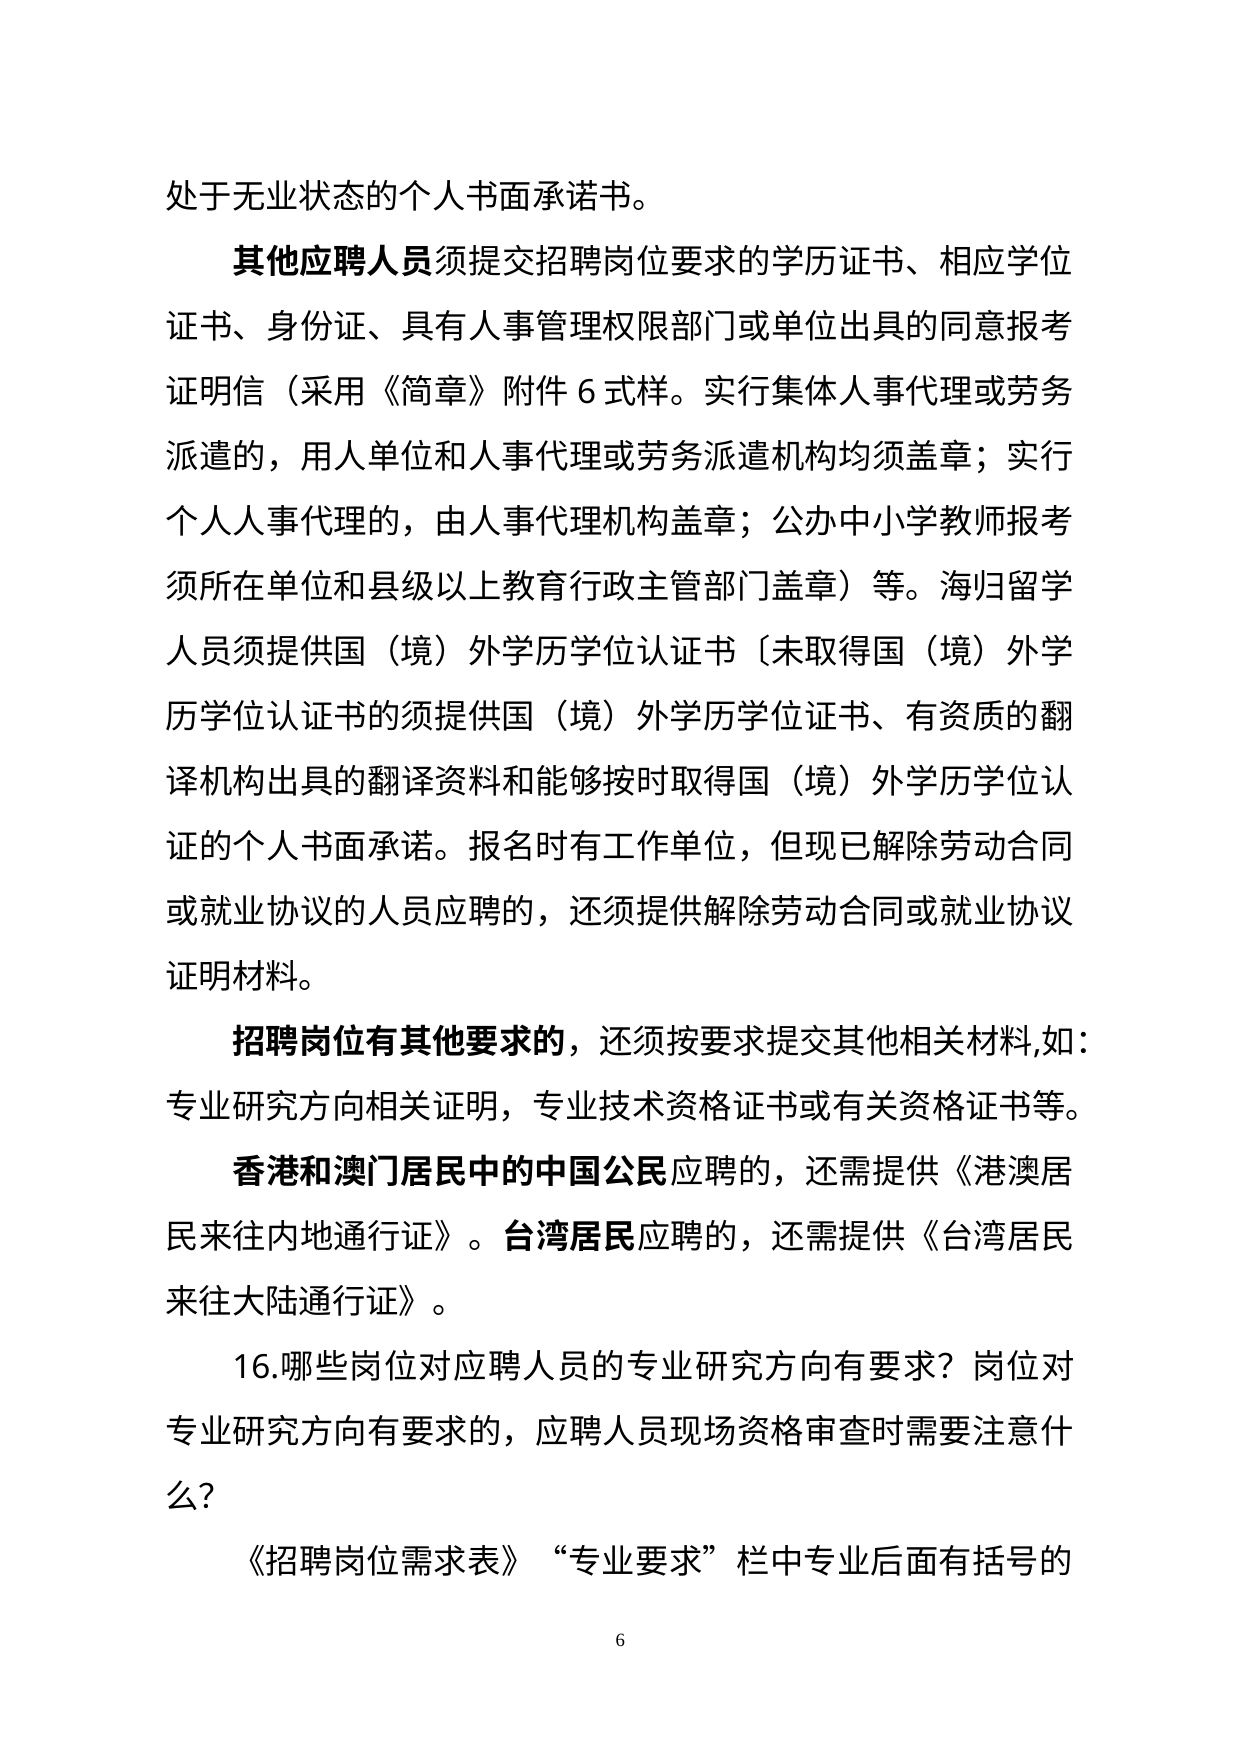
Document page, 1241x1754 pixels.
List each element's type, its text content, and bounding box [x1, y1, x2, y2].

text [165, 162, 1075, 227]
text 香港和澳门居民中的中国公民应聘的，还需提供《港澳居民来往内地通行证》。台湾居民应聘的，还需提供《台湾居民来往大陆通行证》。 [165, 1137, 1075, 1332]
text 其他应聘人员须提交招聘岗位要求的学历证书、相应学位证书、身份证、具有人事管理权限部门或单位出具的同意报考证明信（采用《简章》附件6式样。实行集体人事代理或劳务派遣的，用人单位和人事代理或劳务派遣机构均须盖章；实行个人人事代理的，由人事代理机构盖章；公办中小学教师报考须所在单位和县级以上教育行政主管部门盖章）等。海归留学人员须提供国（境）外学历学位认证书〔未取得国（境）外学历学位认证书的须提供国（境）外学历学位证书、有资质的翻译机构出具的翻译资料和能够按时取得国（境）外学历学位认证的个人书面承诺。报名时有工作单位，但现已解除劳动合同或就业协议的人员应聘的，还须提供解除劳动合同或就业协议证明材料。 [165, 227, 1075, 1007]
text 招聘岗位有其他要求的，还须按要求提交其他相关材料,如：专业研究方向相关证明，专业技术资格证书或有关资格证书等。 [165, 1007, 1075, 1137]
text 16.哪些岗位对应聘人员的专业研究方向有要求？岗位对专业研究方向有要求的，应聘人员现场资格审查时需要注意什么？ [165, 1332, 1075, 1527]
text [165, 1527, 1075, 1592]
